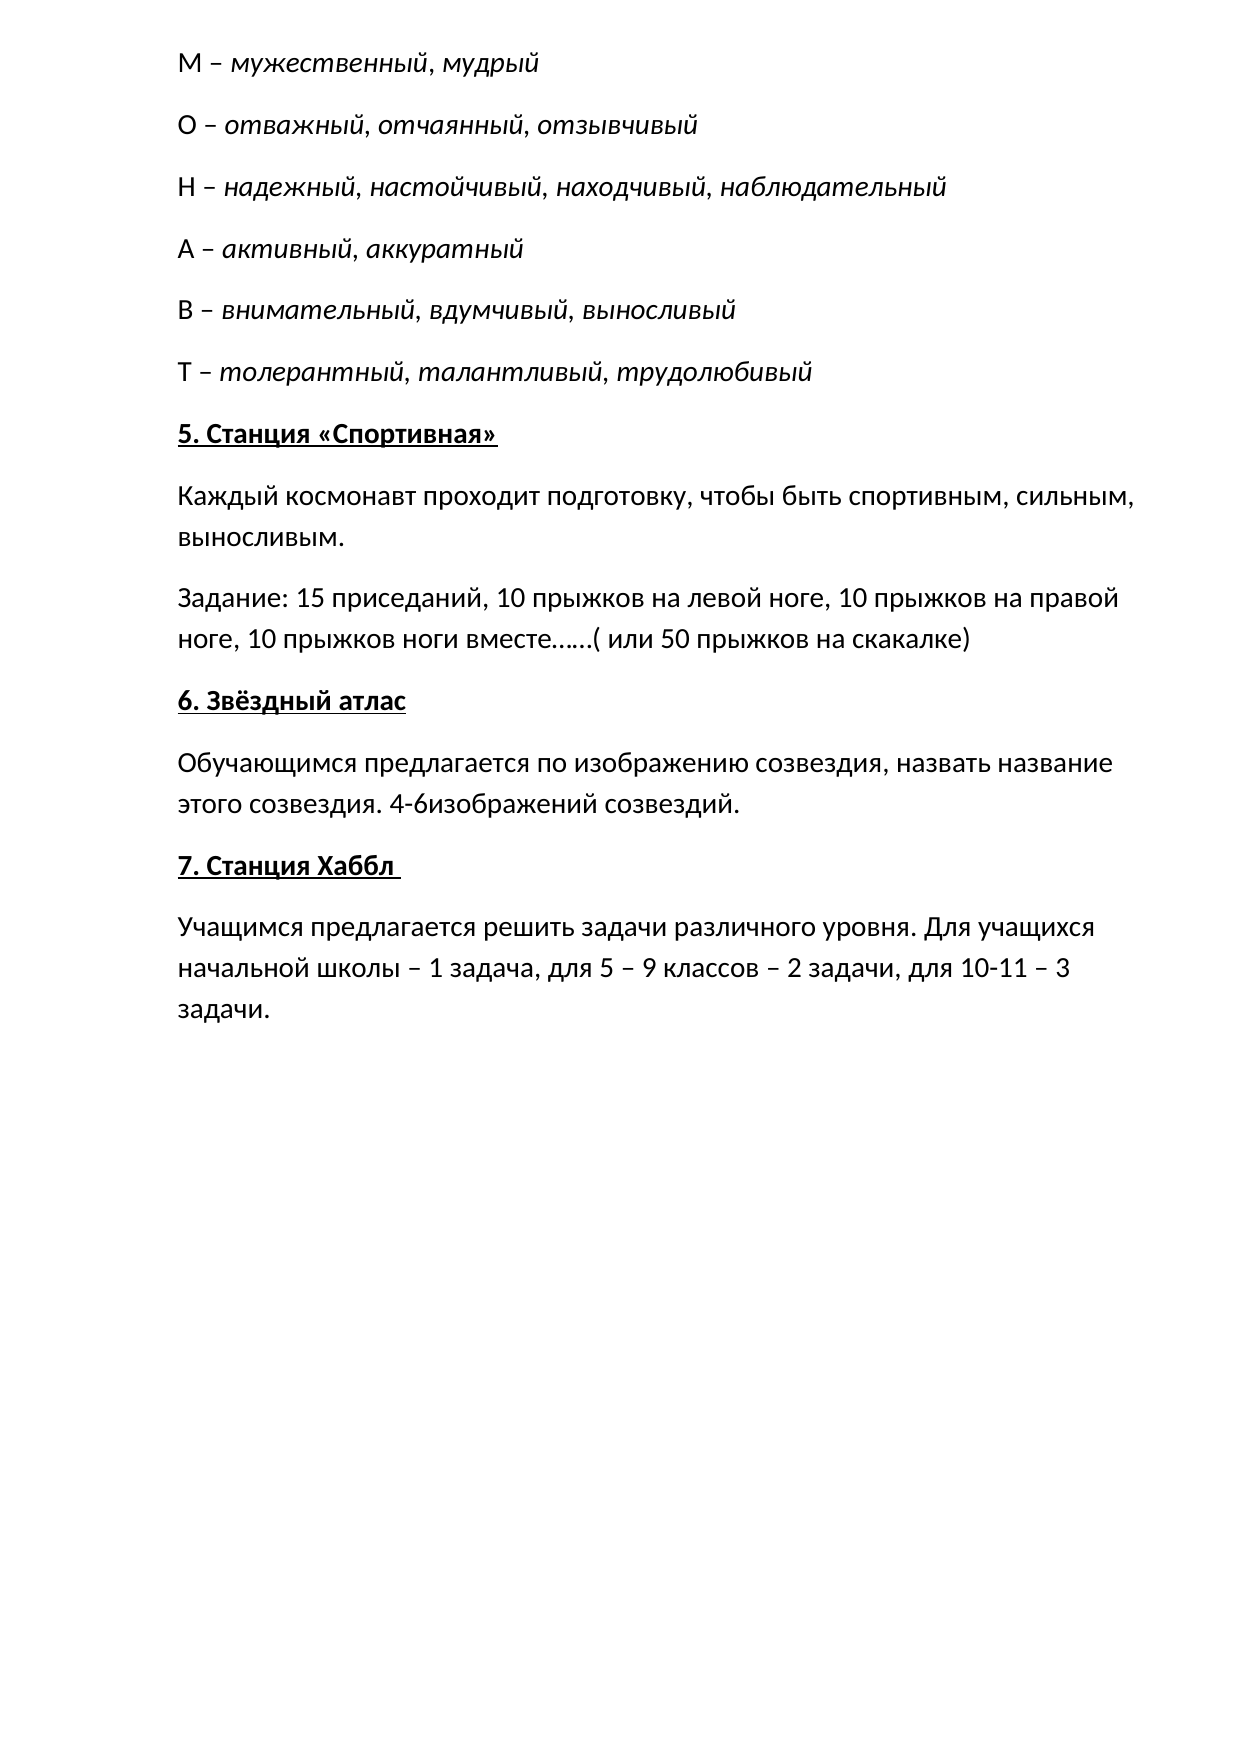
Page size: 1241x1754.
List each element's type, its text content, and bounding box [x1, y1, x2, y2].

text Каждый космонавт проходит подготовку, чтобы быть спортивным, сильным, выносливым. [177, 477, 1152, 553]
text Обучающимся предлагается по изображению созвездия, назвать название этого созвездия. 4-6изображений созвездий. [177, 744, 1152, 821]
text М – мужественный, мудрый [177, 44, 1152, 80]
text 7. Станция Хаббл [177, 847, 1152, 882]
text 5. Станция «Спортивная» [177, 415, 1152, 451]
text В – внимательный, вдумчивый, выносливый [177, 291, 1152, 327]
text А – активный, аккуратный [177, 230, 1152, 265]
text 6. Звёздный атлас [177, 682, 1152, 718]
text Н – надежный, настойчивый, находчивый, наблюдательный [177, 168, 1152, 203]
text О – отважный, отчаянный, отзывчивый [177, 106, 1152, 142]
text Задание: 15 приседаний, 10 прыжков на левой ноге, 10 прыжков на правой ноге, 10 прыжков ноги вместе……( или 50 прыжков на скакалке) [177, 579, 1152, 656]
text Т – толерантный, талантливый, трудолюбивый [177, 353, 1152, 389]
text Учащимся предлагается решить задачи различного уровня. Для учащихся начальной школы – 1 задача, для 5 – 9 классов – 2 задачи, для 10-11 – 3 задачи. [177, 908, 1152, 1026]
